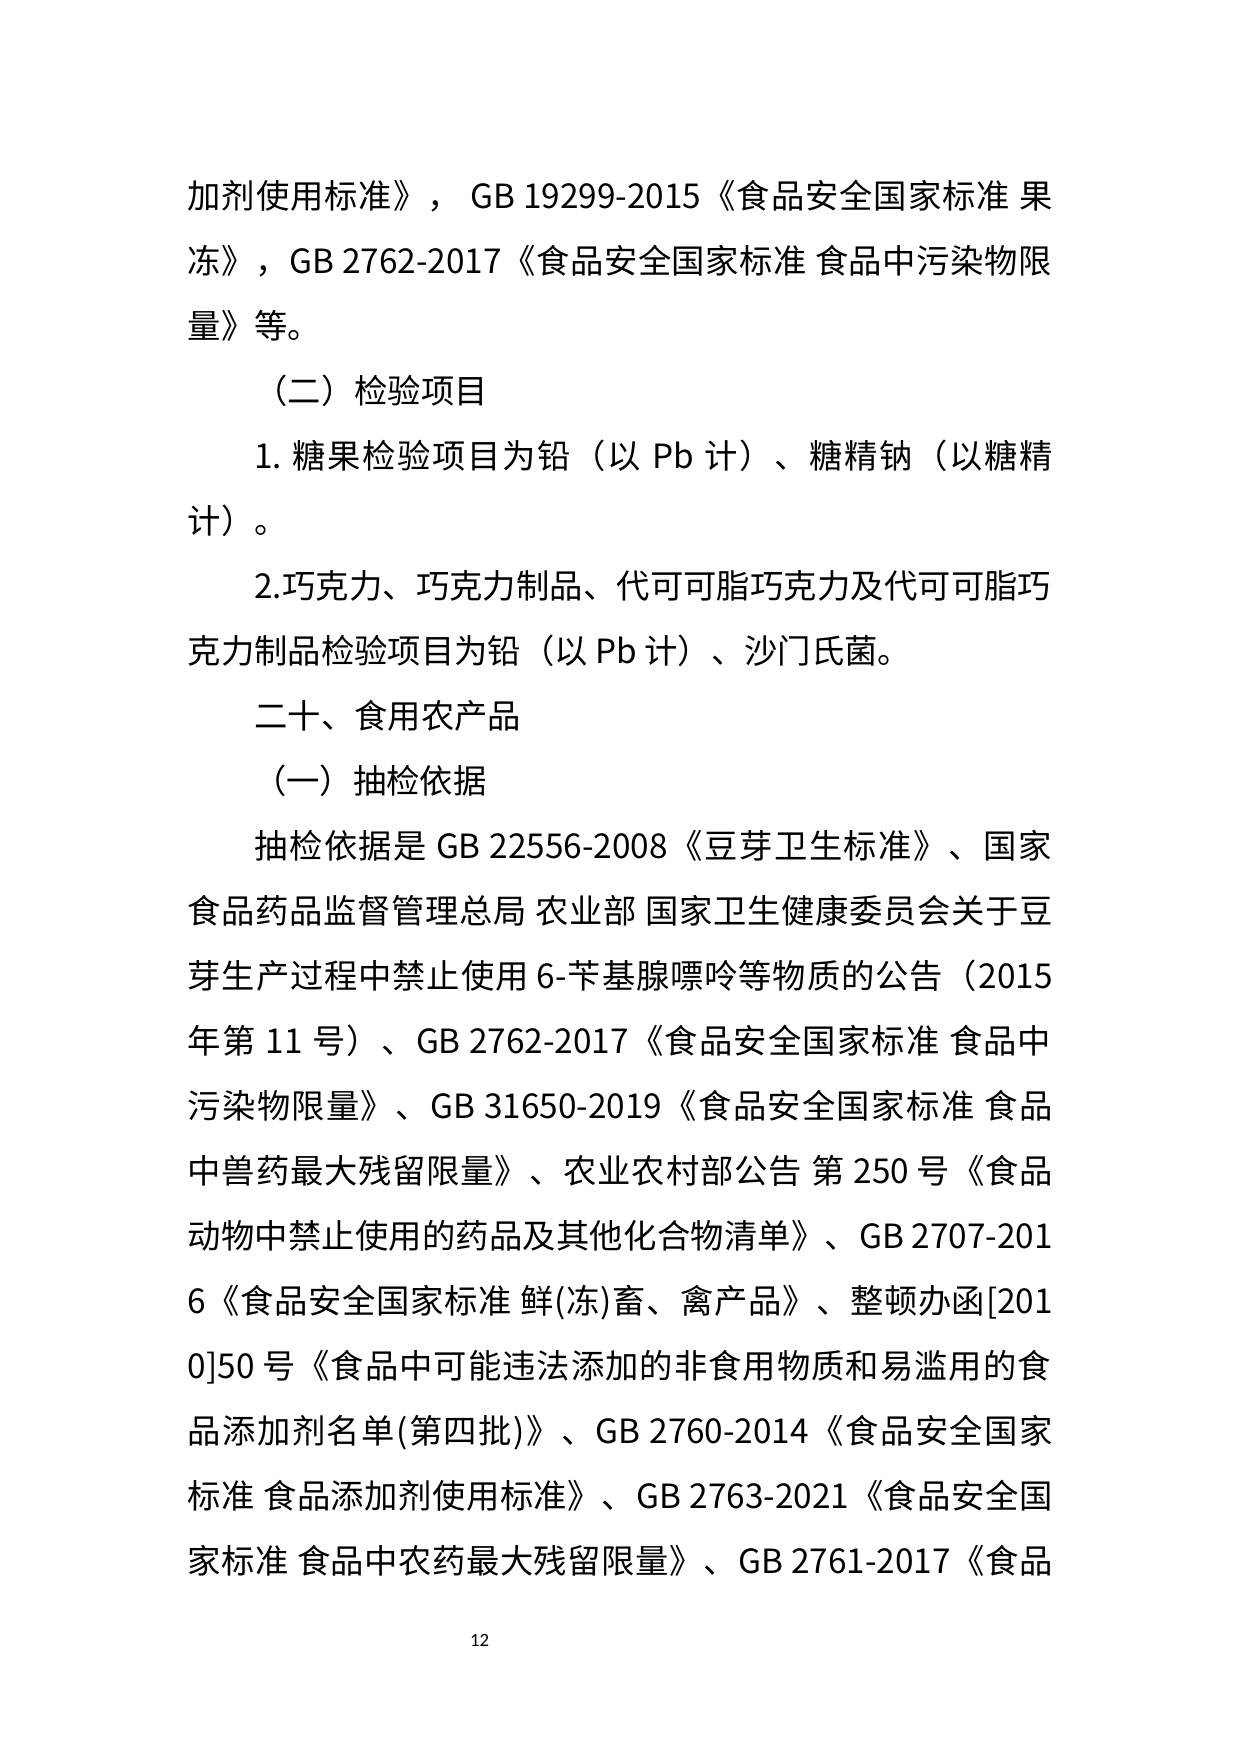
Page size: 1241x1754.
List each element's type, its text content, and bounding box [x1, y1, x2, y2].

text 2.巧克力、巧克力制品、代可可脂巧克力及代可可脂巧克力制品检验项目为铅（以 Pb 计）、沙门氏菌。 [187, 552, 1053, 682]
text （二）检验项目 [187, 357, 1053, 422]
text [187, 162, 1053, 357]
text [187, 812, 1053, 1592]
text 1. 糖果检验项目为铅（以 Pb 计）、糖精钠（以糖精计）。 [187, 422, 1053, 552]
text （一）抽检依据 [187, 747, 1053, 812]
text 二十、食用农产品 [187, 682, 1053, 747]
